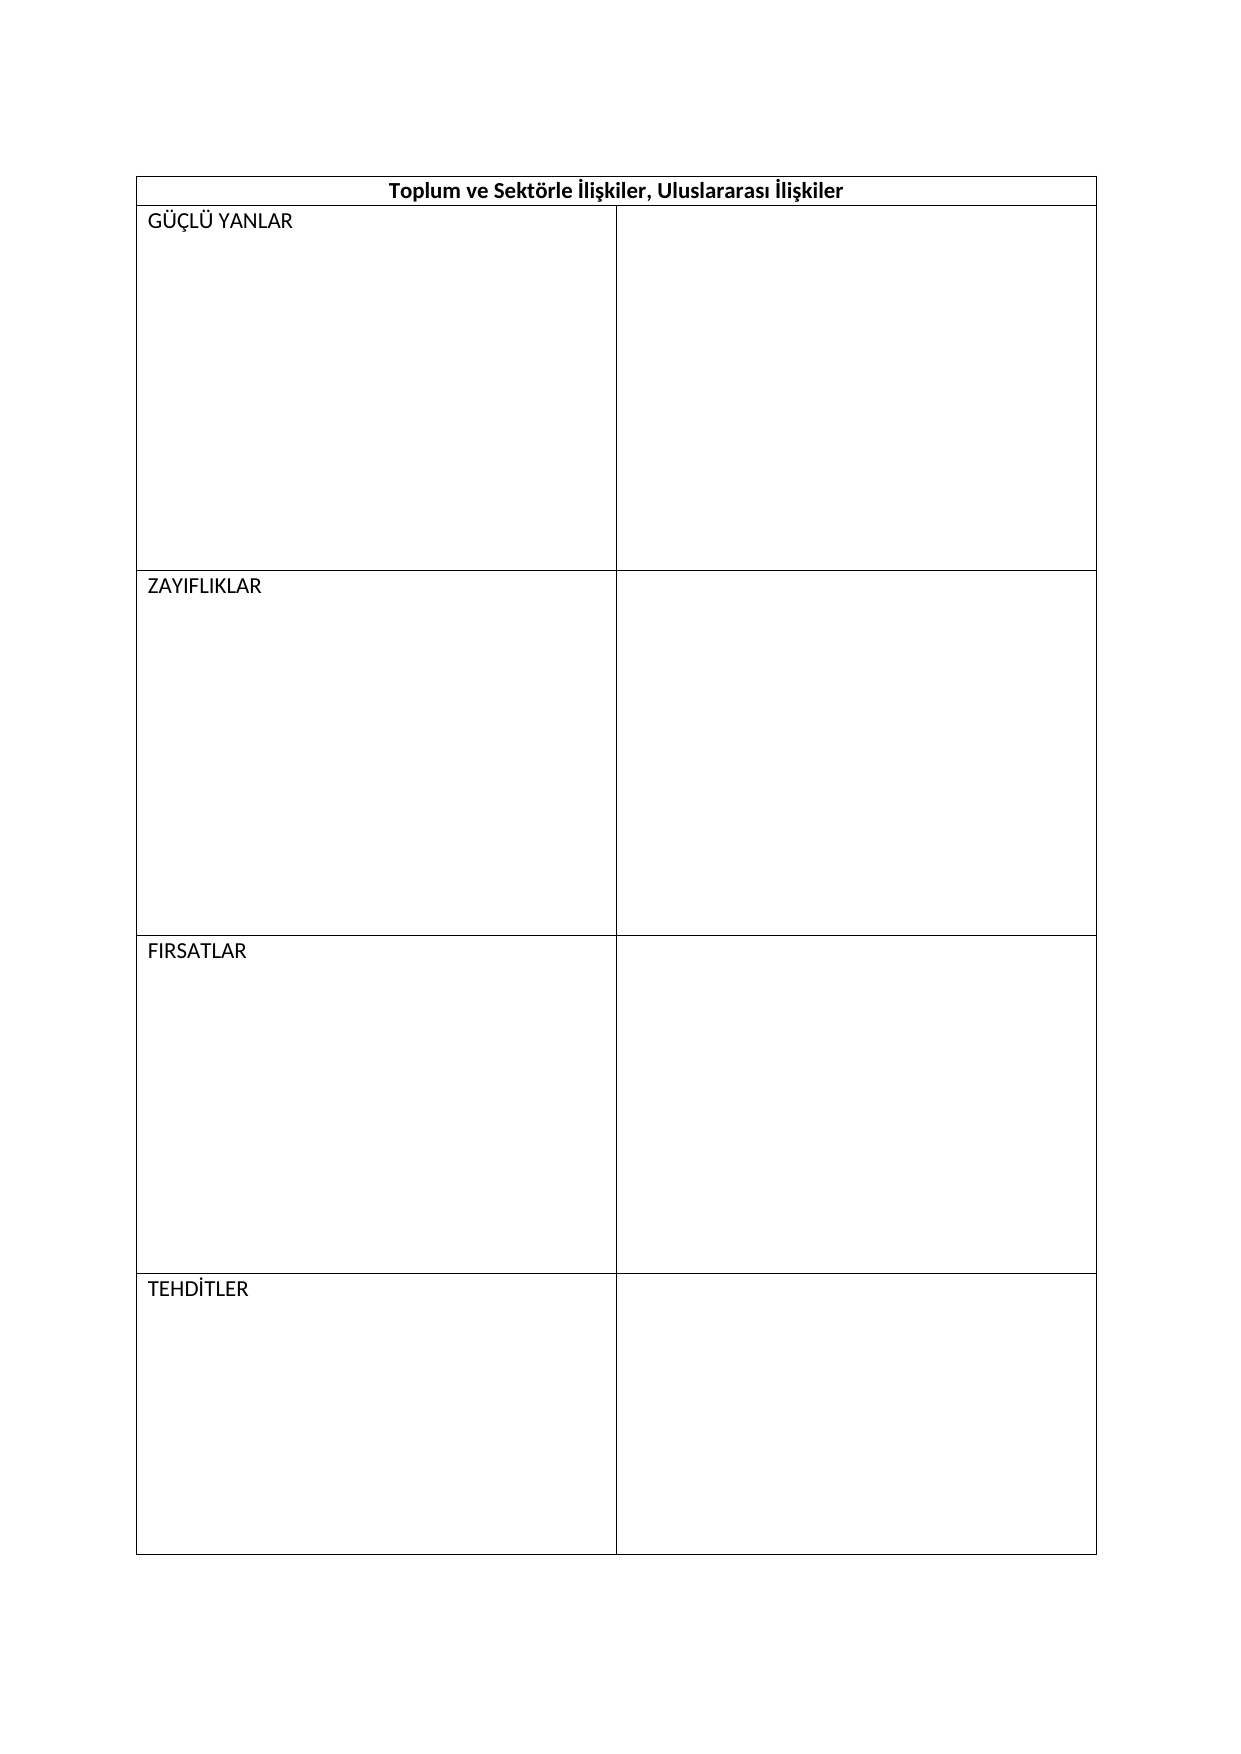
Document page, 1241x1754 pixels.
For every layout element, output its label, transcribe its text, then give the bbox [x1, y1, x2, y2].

table_cell [617, 1274, 1096, 1554]
table_cell [617, 206, 1096, 570]
table_cell [617, 936, 1096, 1273]
table_cell FIRSATLAR [137, 936, 616, 1273]
table_cell TEHDİTLER [137, 1274, 616, 1554]
table_cell GÜÇLÜ YANLAR [137, 206, 616, 570]
table_cell ZAYIFLIKLAR [137, 571, 616, 935]
table_header Toplum ve Sektörle İlişkiler, Uluslararası İlişkiler [137, 177, 1096, 205]
table_cell [617, 571, 1096, 935]
